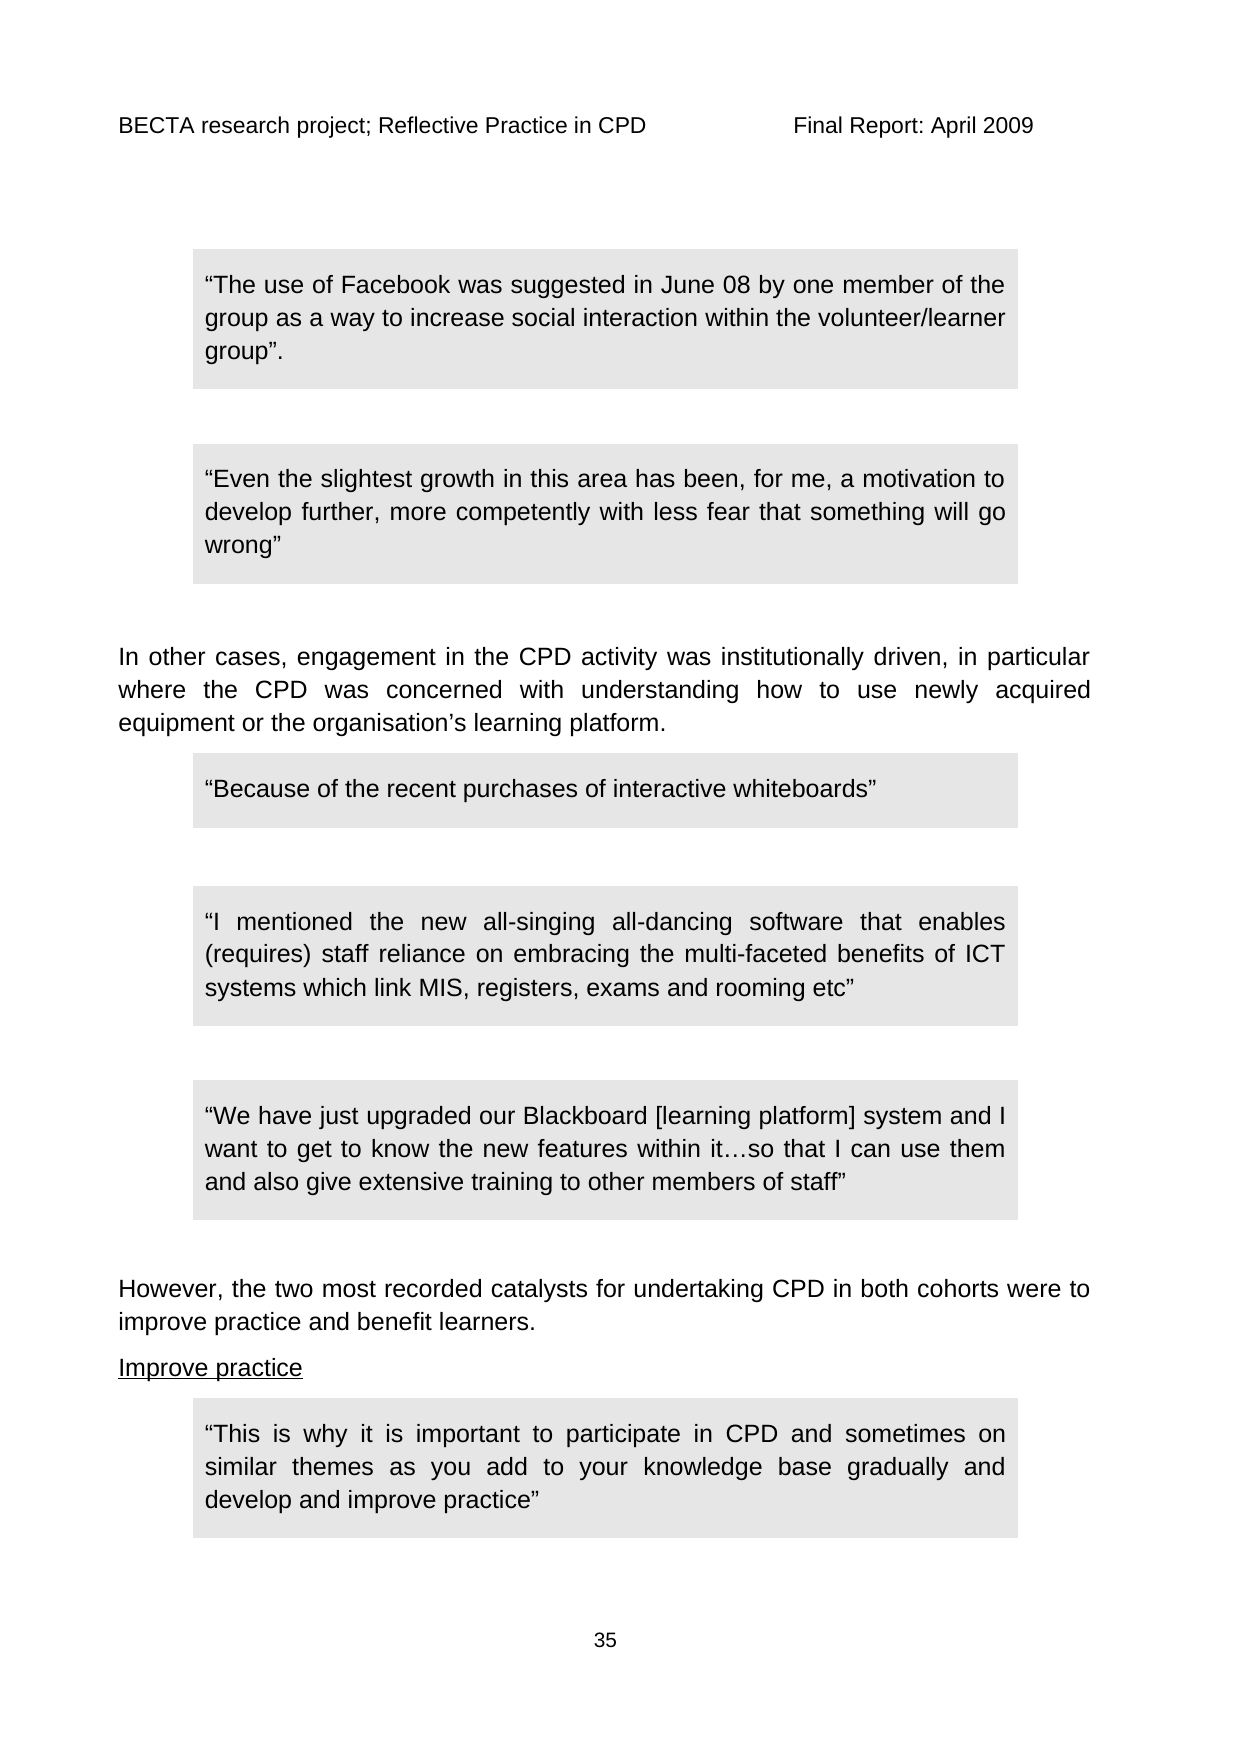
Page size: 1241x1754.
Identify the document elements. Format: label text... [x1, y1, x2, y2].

table_header “Even the slightest growth in this area has been, for me, a motivation to develop further, more competently with less fear that something will go wrong” [193, 444, 1018, 584]
table_header “This is why it is important to participate in CPD and sometimes on similar themes as you add to your knowledge base gradually and develop and improve practice” [193, 1398, 1018, 1538]
table_header “The use of Facebook was suggested in June 08 by one member of the group as a way to increase social interaction within the volunteer/learner group”. [193, 249, 1018, 389]
table_header “I mentioned the new all-singing all-dancing software that enables (requires) staff reliance on embracing the multi-faceted benefits of ICT systems which link MIS, registers, exams and rooming etc” [193, 886, 1018, 1026]
table_header “We have just upgraded our Blackboard [learning platform] system and I want to get to know the new features within it…so that I can use them and also give extensive training to other members of staff” [193, 1080, 1018, 1220]
text In other cases, engagement in the CPD activity was institutionally driven, in particular where the CPD was concerned with understanding how to use newly acquired equipment or the organisation’s learning platform. [118, 642, 1092, 737]
text However, the two most recorded catalysts for undertaking CPD in both cohorts were to improve practice and benefit learners. [118, 1274, 1092, 1336]
table_header “Because of the recent purchases of interactive whiteboards” [193, 753, 1018, 828]
text Improve practice [118, 1352, 1092, 1381]
